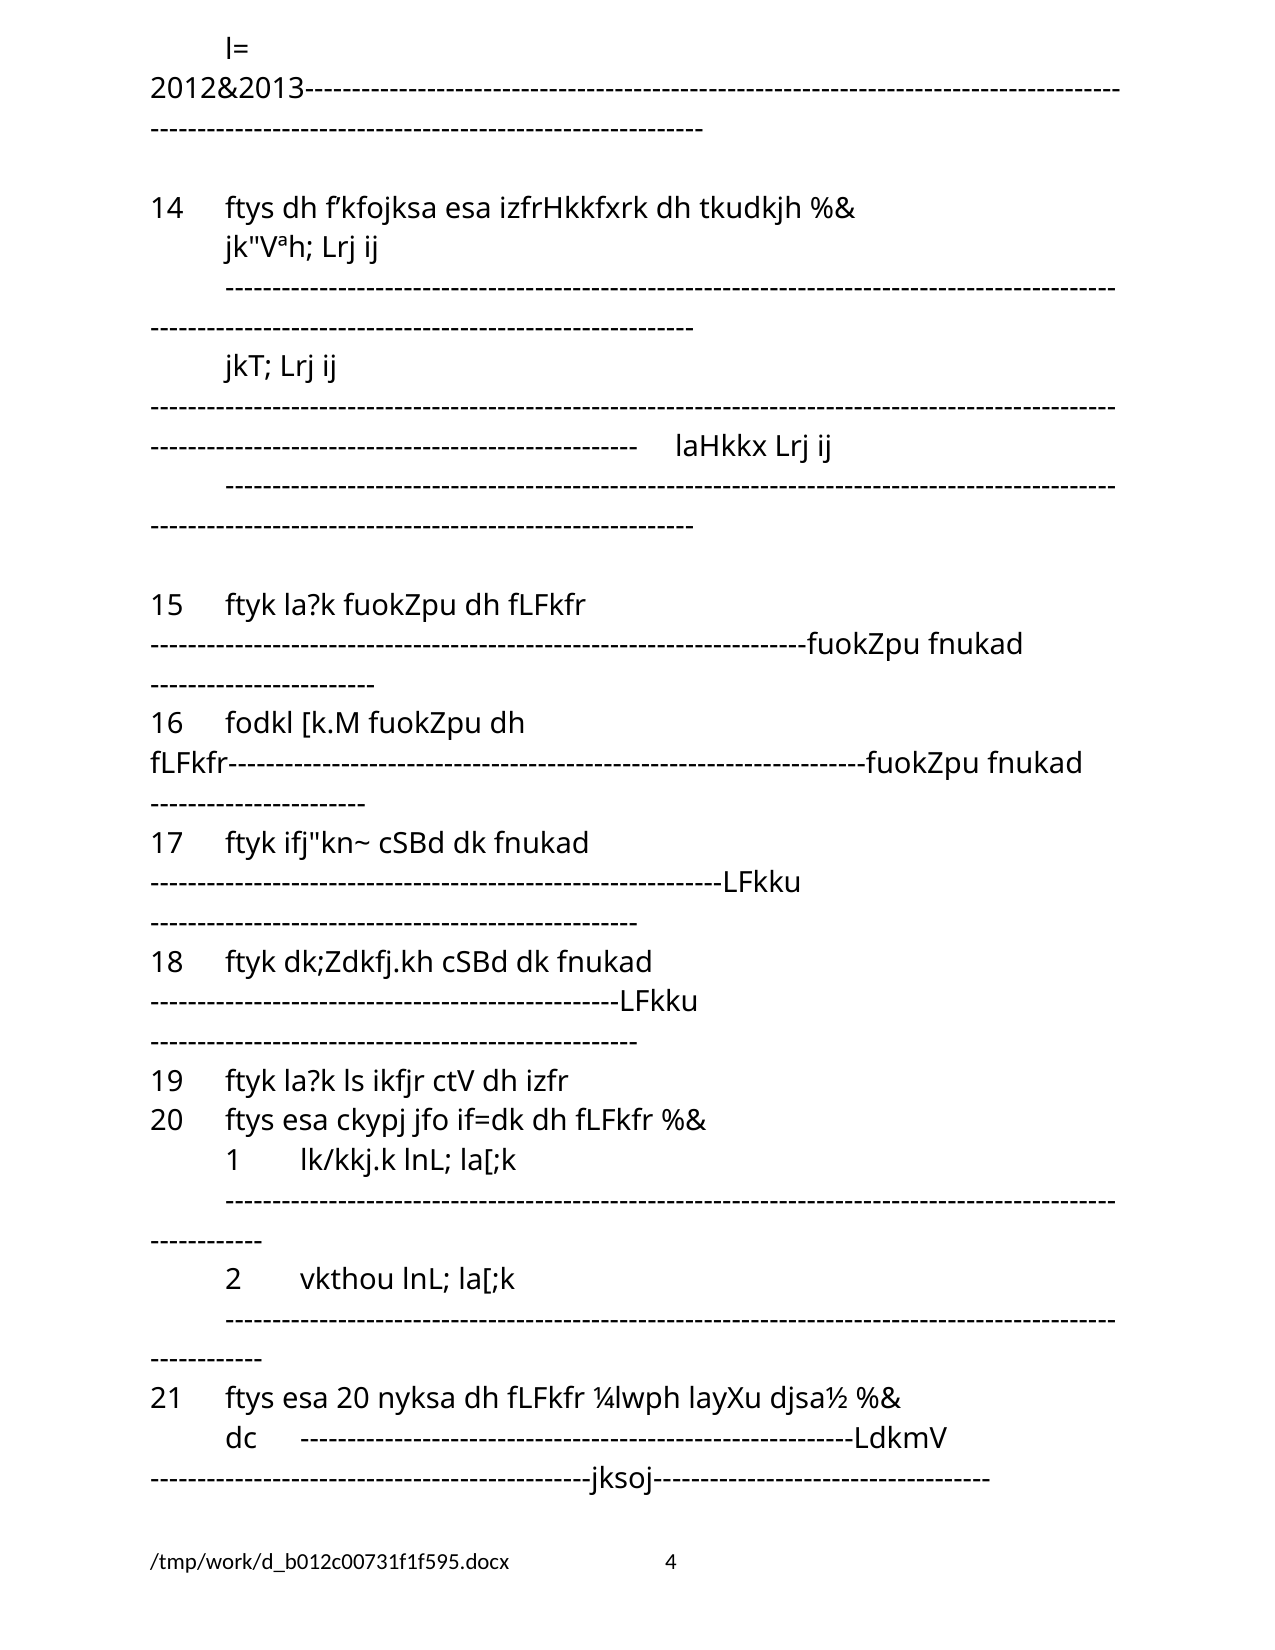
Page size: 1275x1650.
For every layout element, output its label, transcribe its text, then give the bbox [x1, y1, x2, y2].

text 19 ftyk la?k ls ikfjr ctV dh izfr [150, 1060, 1125, 1100]
text l= 2012&2013-------------------------------------------------------------------------------------------------------------------------------------------------- [150, 28, 1125, 147]
text 1 lk/kkj.k lnL; la[;k ----------------------------------------------------------------------------------------------------------- [150, 1139, 1125, 1258]
text 20 ftys esa ckypj jfo if=dk dh fLFkfr %& [150, 1100, 1125, 1139]
text jkT; Lrj ij ----------------------------------------------------------------------------------------------------------------------------------------------------------- laHkkx Lrj ij --------------------------------------------------------------------------------------------------------------------------------------------------------- [150, 346, 1125, 544]
text 2 vkthou lnL; la[;k ----------------------------------------------------------------------------------------------------------- [150, 1258, 1125, 1377]
text 17 ftyk ifj"kn~ cSBd dk fnukad -------------------------------------------------------------LFkku ---------------------------------------------------- [150, 822, 1125, 941]
text dc -----------------------------------------------------------LdkmV -----------------------------------------------jksoj------------------------------------ [150, 1417, 1125, 1497]
text 14 ftys dh f’kfojksa esa izfrHkkfxrk dh tkudkjh %& [150, 187, 1125, 227]
text 18 ftyk dk;Zdkfj.kh cSBd dk fnukad --------------------------------------------------LFkku ---------------------------------------------------- [150, 941, 1125, 1060]
text 15 ftyk la?k fuokZpu dh fLFkfr ----------------------------------------------------------------------fuokZpu fnukad ------------------------ [150, 584, 1125, 703]
text jk"Vªh; Lrj ij --------------------------------------------------------------------------------------------------------------------------------------------------------- [150, 227, 1125, 346]
text 21 ftys esa 20 nyksa dh fLFkfr ¼lwph layXu djsa½ %& [150, 1377, 1125, 1417]
text 16 fodkl [k.M fuokZpu dh fLFkfr--------------------------------------------------------------------fuokZpu fnukad ----------------------- [150, 703, 1125, 822]
